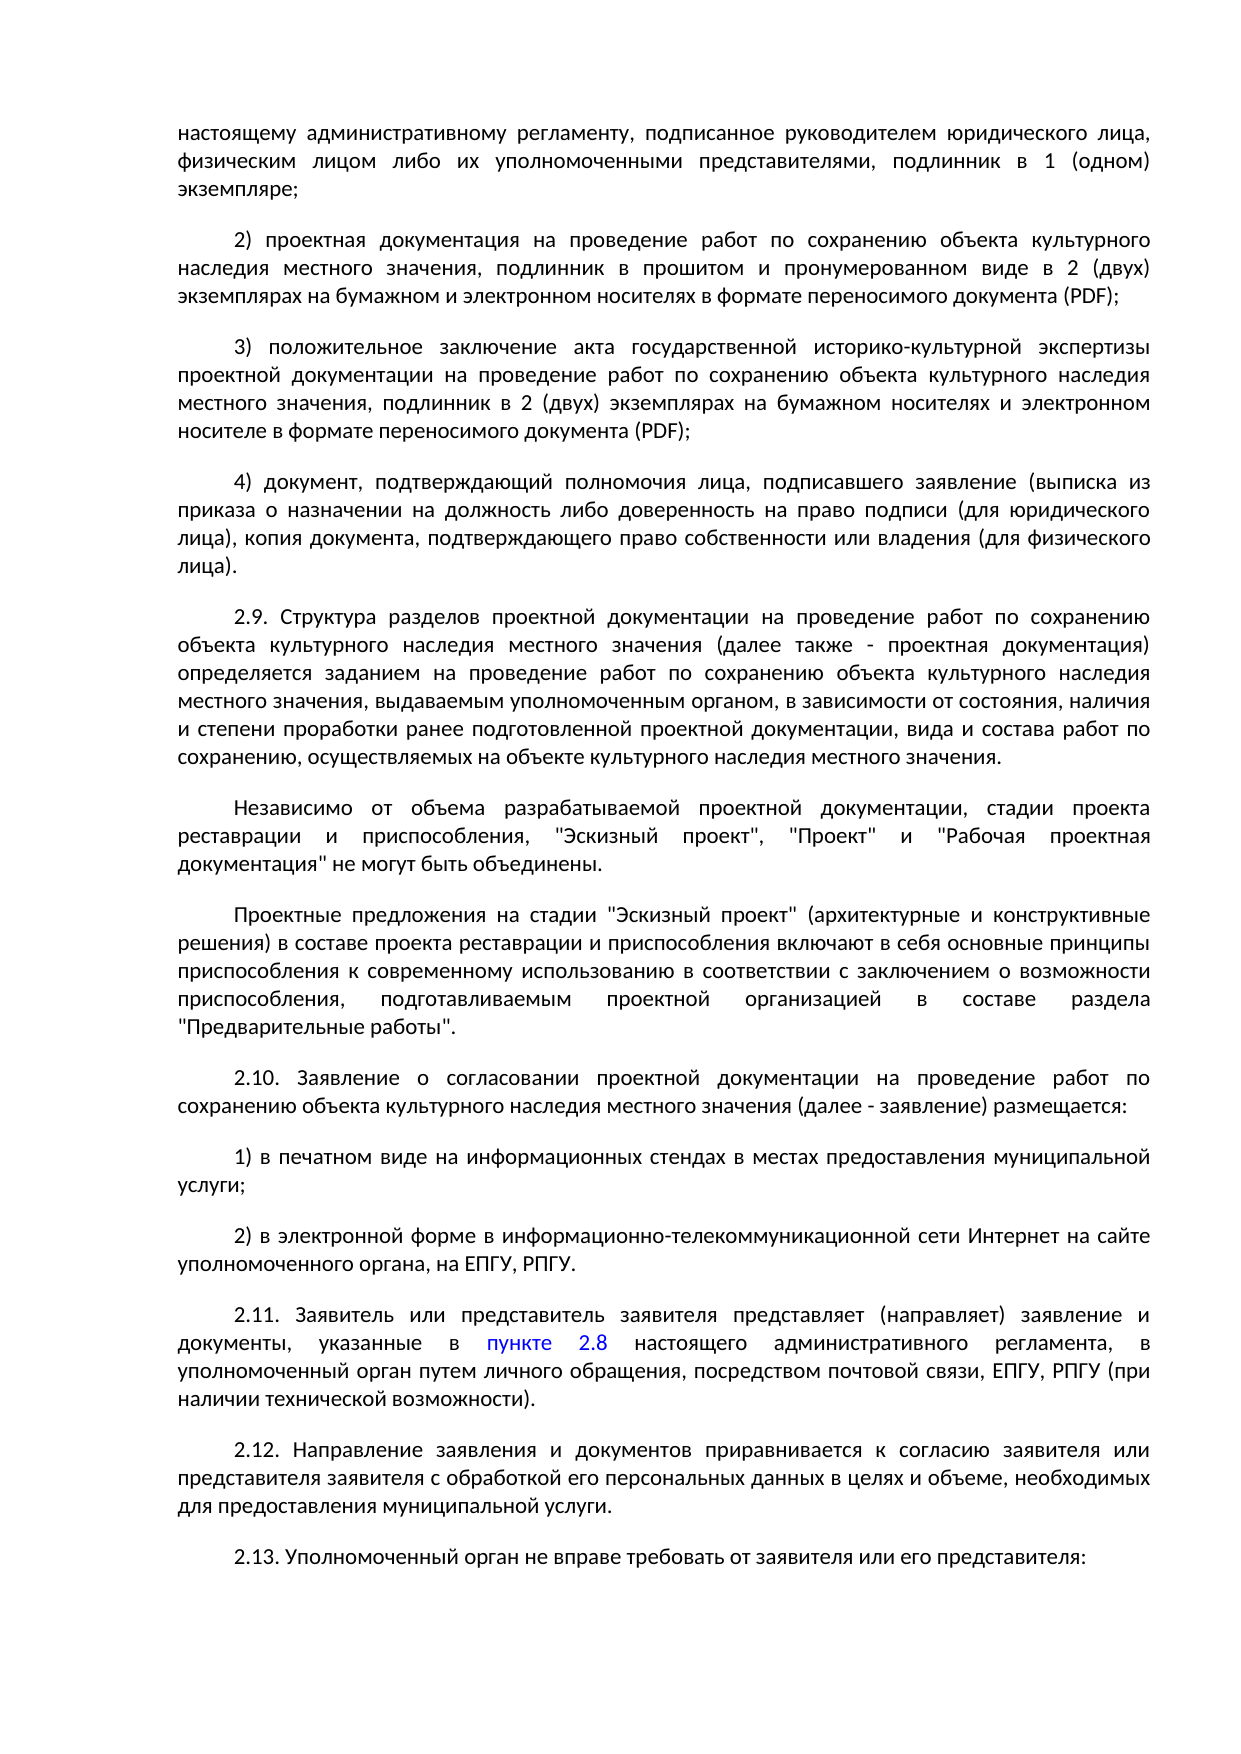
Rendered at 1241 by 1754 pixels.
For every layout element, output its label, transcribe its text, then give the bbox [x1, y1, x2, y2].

text 1) в печатном виде на информационных стендах в местах предоставления муниципальной услуги; [177, 1142, 1152, 1198]
text 2.12. Направление заявления и документов приравнивается к согласию заявителя или представителя заявителя с обработкой его персональных данных в целях и объеме, необходимых для предоставления муниципальной услуги. [177, 1435, 1152, 1519]
text 4) документ, подтверждающий полномочия лица, подписавшего заявление (выписка из приказа о назначении на должность либо доверенность на право подписи (для юридического лица), копия документа, подтверждающего право собственности или владения (для физического лица). [177, 467, 1152, 579]
text 2) проектная документация на проведение работ по сохранению объекта культурного наследия местного значения, подлинник в прошитом и пронумерованном виде в 2 (двух) экземплярах на бумажном и электронном носителях в формате переносимого документа (PDF); [177, 225, 1152, 309]
text 3) положительное заключение акта государственной историко-культурной экспертизы проектной документации на проведение работ по сохранению объекта культурного наследия местного значения, подлинник в 2 (двух) экземплярах на бумажном носителях и электронном носителе в формате переносимого документа (PDF); [177, 332, 1152, 444]
text 2.10. Заявление о согласовании проектной документации на проведение работ по сохранению объекта культурного наследия местного значения (далее - заявление) размещается: [177, 1063, 1152, 1119]
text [177, 118, 1152, 202]
text 2) в электронной форме в информационно-телекоммуникационной сети Интернет на сайте уполномоченного органа, на ЕПГУ, РПГУ. [177, 1221, 1152, 1277]
text 2.9. Структура разделов проектной документации на проведение работ по сохранению объекта культурного наследия местного значения (далее также - проектная документация) определяется заданием на проведение работ по сохранению объекта культурного наследия местного значения, выдаваемым уполномоченным органом, в зависимости от состояния, наличия и степени проработки ранее подготовленной проектной документации, вида и состава работ по сохранению, осуществляемых на объекте культурного наследия местного значения. [177, 602, 1152, 770]
text Независимо от объема разрабатываемой проектной документации, стадии проекта реставрации и приспособления, "Эскизный проект", "Проект" и "Рабочая проектная документация" не могут быть объединены. [177, 793, 1152, 877]
text Проектные предложения на стадии "Эскизный проект" (архитектурные и конструктивные решения) в составе проекта реставрации и приспособления включают в себя основные принципы приспособления к современному использованию в соответствии с заключением о возможности приспособления, подготавливаемым проектной организацией в составе раздела "Предварительные работы". [177, 900, 1152, 1040]
text 2.13. Уполномоченный орган не вправе требовать от заявителя или его представителя: [177, 1542, 1152, 1570]
text 2.11. Заявитель или представитель заявителя представляет (направляет) заявление и документы, указанные в пункте 2.8 настоящего административного регламента, в уполномоченный орган путем личного обращения, посредством почтовой связи, ЕПГУ, РПГУ (при наличии технической возможности). [177, 1300, 1152, 1412]
